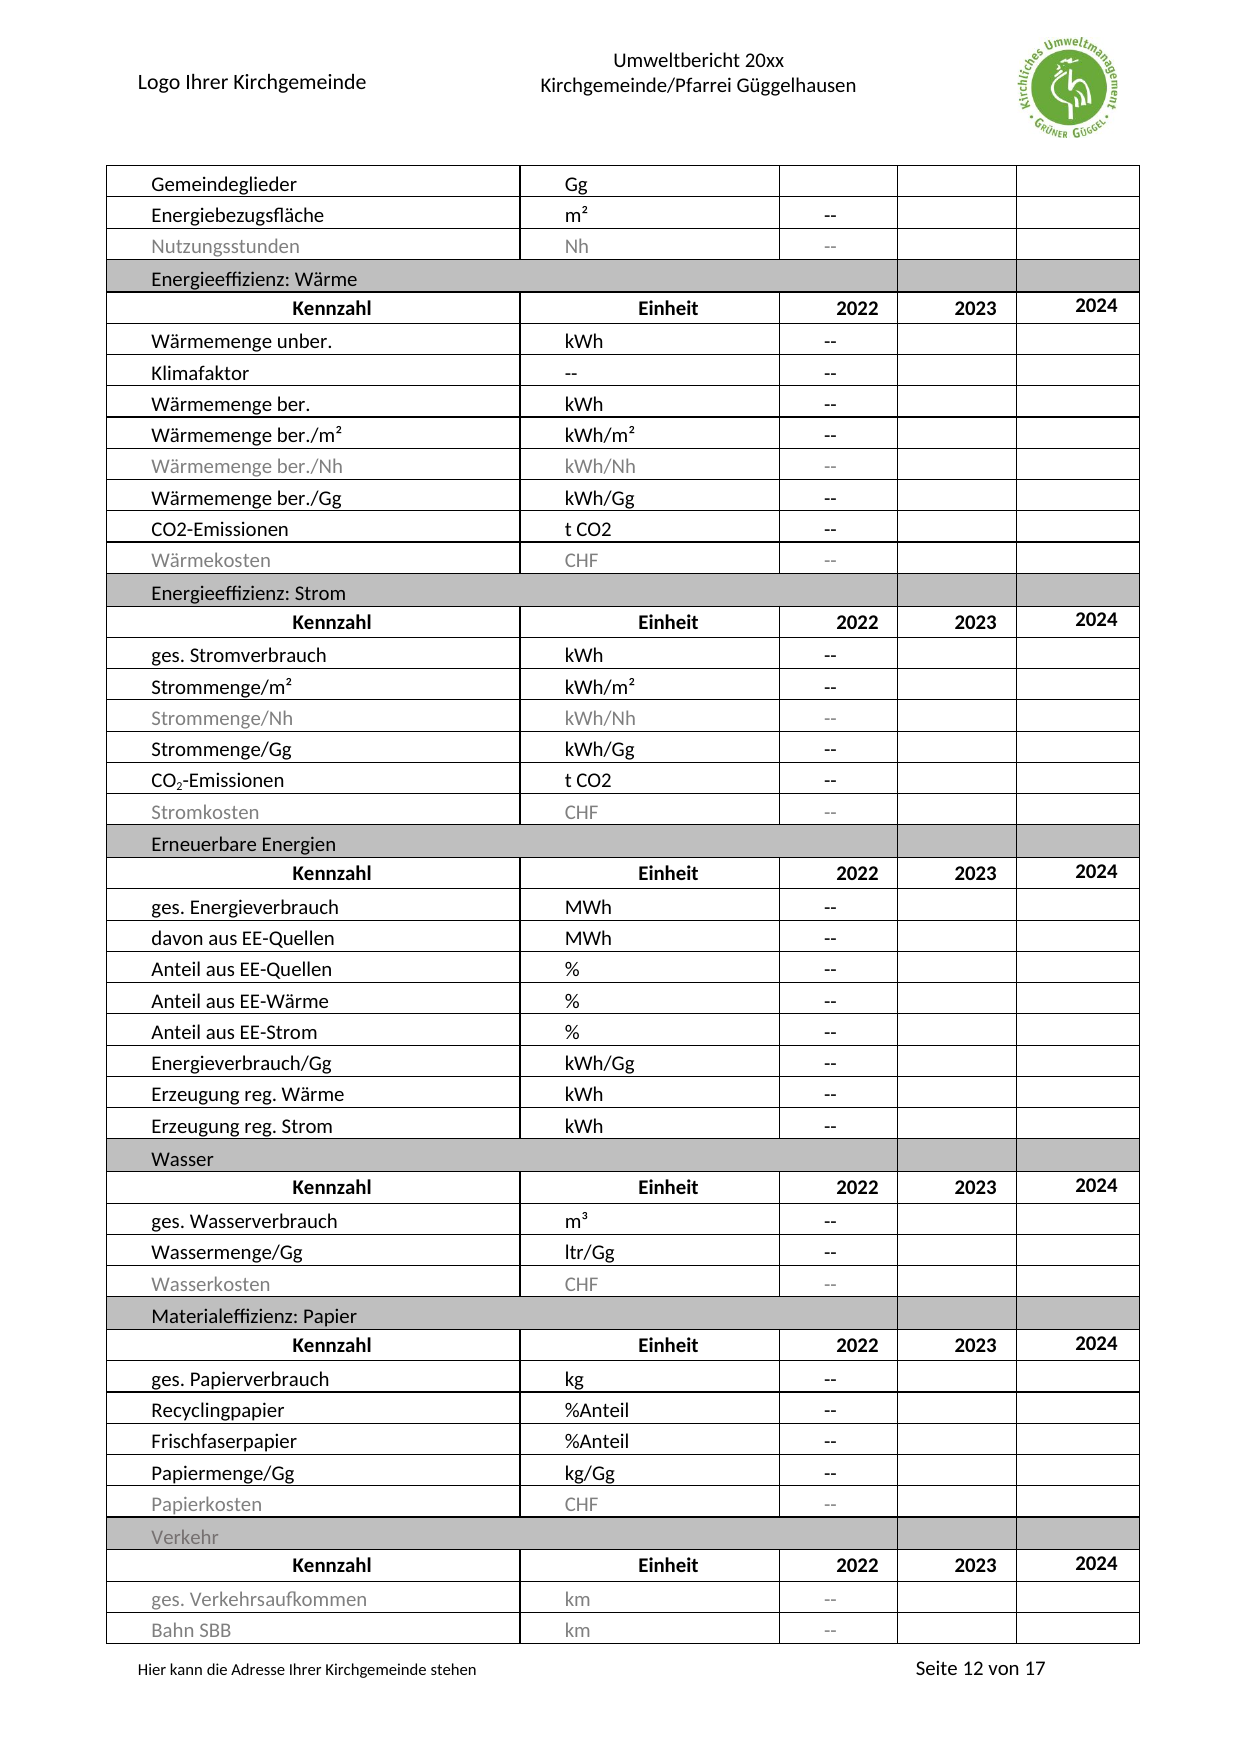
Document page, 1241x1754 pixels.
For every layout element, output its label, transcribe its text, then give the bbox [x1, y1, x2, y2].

table_cell [898, 197, 1016, 227]
table_cell kWh/m² [521, 418, 779, 448]
table_cell [1017, 197, 1139, 227]
table_cell Strommenge/m² [107, 669, 519, 699]
table_cell -- [780, 1046, 897, 1076]
table_cell [1017, 166, 1139, 196]
table_cell 2022 [780, 607, 897, 637]
table_cell kWh [521, 638, 779, 668]
table_cell [898, 1014, 1016, 1044]
table_cell [1017, 1235, 1139, 1265]
table_cell Frischfaserpapier [107, 1424, 519, 1454]
table_cell [898, 732, 1016, 762]
table_cell Strommenge/Gg [107, 732, 519, 762]
table_cell [898, 638, 1016, 668]
table_cell [1017, 449, 1139, 479]
table_cell Energieverbrauch/Gg [107, 1046, 519, 1076]
table_cell Bahn SBB [107, 1613, 519, 1643]
table_cell [898, 449, 1016, 479]
table_cell CHF [521, 1266, 779, 1296]
table_cell [1017, 700, 1139, 731]
table_cell 2024 [1017, 1550, 1139, 1581]
table_cell [898, 1613, 1016, 1643]
table_cell [1017, 763, 1139, 793]
table_cell 2023 [898, 1330, 1016, 1360]
table_cell Anteil aus EE-Quellen [107, 952, 519, 982]
table_cell [898, 1297, 1016, 1329]
table_cell [1017, 1204, 1139, 1234]
table_cell Anteil aus EE-Wärme [107, 983, 519, 1013]
table_cell Kennzahl [107, 858, 519, 888]
table_cell Wärmemenge ber./Gg [107, 480, 519, 510]
table_cell 2023 [898, 1550, 1016, 1581]
table_cell 2024 [1017, 858, 1139, 888]
table_cell [1017, 355, 1139, 385]
table_cell Wasserkosten [107, 1266, 519, 1296]
table_cell [898, 574, 1016, 606]
table_cell -- [780, 889, 897, 919]
table_cell [1017, 1582, 1139, 1612]
table_cell [898, 229, 1016, 259]
table_cell -- [780, 324, 897, 354]
table_cell Wärmemenge ber./m² [107, 418, 519, 448]
table_cell -- [780, 794, 897, 824]
table_cell [1017, 794, 1139, 824]
table_cell Stromkosten [107, 794, 519, 824]
table_cell [1017, 1046, 1139, 1076]
table_cell [1017, 1486, 1139, 1516]
table_cell -- [780, 1582, 897, 1612]
table_cell [1017, 952, 1139, 982]
table_cell [898, 1266, 1016, 1296]
table_cell -- [780, 921, 897, 951]
table_cell Wärmemenge unber. [107, 324, 519, 354]
table_cell -- [780, 1455, 897, 1485]
table_cell [898, 1518, 1016, 1549]
table_cell t CO2 [521, 763, 779, 793]
table_cell 2024 [1017, 607, 1139, 637]
table_cell [898, 1204, 1016, 1234]
table_cell Einheit [521, 1330, 779, 1360]
table_cell ges. Wasserverbrauch [107, 1204, 519, 1234]
table_cell [898, 1108, 1016, 1138]
table_cell kg/Gg [521, 1455, 779, 1485]
table_cell -- [780, 355, 897, 385]
table_cell 2024 [1017, 293, 1139, 323]
table_cell Nutzungsstunden [107, 229, 519, 259]
table_cell Energieeffizienz: Strom [107, 574, 897, 606]
table_cell Anteil aus EE-Strom [107, 1014, 519, 1044]
table_cell Einheit [521, 607, 779, 637]
table_cell davon aus EE-Quellen [107, 921, 519, 951]
table_cell CO2-Emissionen [107, 511, 519, 541]
table_cell [898, 386, 1016, 416]
table_cell kWh/Gg [521, 732, 779, 762]
table_cell [898, 1455, 1016, 1485]
table_cell -- [780, 669, 897, 699]
table_cell [1017, 1455, 1139, 1485]
table_cell [898, 511, 1016, 541]
table_cell Energiebezugsfläche [107, 197, 519, 227]
table_cell [898, 1424, 1016, 1454]
table_cell [898, 794, 1016, 824]
table_cell MWh [521, 921, 779, 951]
table_cell km [521, 1613, 779, 1643]
table_cell [1017, 229, 1139, 259]
table_cell [1017, 732, 1139, 762]
table_cell -- [780, 1613, 897, 1643]
table_cell [898, 921, 1016, 951]
table_cell Strommenge/Nh [107, 700, 519, 731]
table_cell 2024 [1017, 1172, 1139, 1202]
table_cell [898, 418, 1016, 448]
table_cell Einheit [521, 1550, 779, 1581]
table_cell -- [780, 732, 897, 762]
table_cell [1017, 638, 1139, 668]
table_cell 2022 [780, 1330, 897, 1360]
table_cell kWh/m² [521, 669, 779, 699]
table_cell [898, 952, 1016, 982]
table_cell kWh/Gg [521, 1046, 779, 1076]
table_cell [898, 543, 1016, 573]
table_cell Einheit [521, 293, 779, 323]
table_cell [898, 700, 1016, 731]
table_cell [1017, 511, 1139, 541]
table_cell % [521, 952, 779, 982]
table_cell -- [521, 355, 779, 385]
table_cell -- [780, 449, 897, 479]
table_cell kWh/Nh [521, 700, 779, 731]
table_cell Nh [521, 229, 779, 259]
table_cell [1017, 1361, 1139, 1391]
table_cell m² [521, 197, 779, 227]
table_cell [898, 983, 1016, 1013]
table_cell [898, 166, 1016, 196]
table_cell 2023 [898, 858, 1016, 888]
table_cell [898, 1139, 1016, 1171]
table_cell 2023 [898, 293, 1016, 323]
table_cell -- [780, 1077, 897, 1107]
table_cell Erneuerbare Energien [107, 825, 897, 857]
table_cell t CO2 [521, 511, 779, 541]
table_cell Kennzahl [107, 1172, 519, 1202]
table_cell Kennzahl [107, 1330, 519, 1360]
table_cell %Anteil [521, 1424, 779, 1454]
table_cell CHF [521, 794, 779, 824]
table_cell ges. Stromverbrauch [107, 638, 519, 668]
table_cell -- [780, 952, 897, 982]
table_cell Wassermenge/Gg [107, 1235, 519, 1265]
table_cell Energieeffizienz: Wärme [107, 260, 897, 291]
table_cell CO2-Emissionen [107, 763, 519, 793]
table_cell % [521, 983, 779, 1013]
table_cell [898, 669, 1016, 699]
table_cell %Anteil [521, 1393, 779, 1423]
table_cell Einheit [521, 858, 779, 888]
table_cell MWh [521, 889, 779, 919]
table_cell -- [780, 763, 897, 793]
table_cell kWh/Gg [521, 480, 779, 510]
table_cell [1017, 1518, 1139, 1549]
table_cell ges. Papierverbrauch [107, 1361, 519, 1391]
table_cell -- [780, 700, 897, 731]
table_cell [1017, 386, 1139, 416]
table_cell Gg [521, 166, 779, 196]
table_cell Erzeugung reg. Wärme [107, 1077, 519, 1107]
table_cell CHF [521, 543, 779, 573]
table_cell [898, 1393, 1016, 1423]
table_cell [898, 1361, 1016, 1391]
table_cell Wasser [107, 1139, 897, 1171]
table_cell kWh [521, 1077, 779, 1107]
table_cell [898, 355, 1016, 385]
table_cell 2022 [780, 858, 897, 888]
table_cell Wärmemenge ber. [107, 386, 519, 416]
picture [1017, 37, 1118, 138]
table_cell [1017, 1014, 1139, 1044]
table_cell -- [780, 983, 897, 1013]
table_cell [1017, 1613, 1139, 1643]
table_cell [1017, 825, 1139, 857]
table_cell [1017, 1108, 1139, 1138]
table_cell -- [780, 1486, 897, 1516]
table_cell [1017, 1297, 1139, 1329]
table_cell -- [780, 1361, 897, 1391]
table_cell Papiermenge/Gg [107, 1455, 519, 1485]
table_cell [898, 889, 1016, 919]
table_cell -- [780, 543, 897, 573]
table_cell km [521, 1582, 779, 1612]
table_cell ges. Verkehrsaufkommen [107, 1582, 519, 1612]
table_cell [1017, 324, 1139, 354]
table_cell Einheit [521, 1172, 779, 1202]
table_cell Kennzahl [107, 1550, 519, 1581]
table_cell 2023 [898, 1172, 1016, 1202]
table_cell [1017, 1266, 1139, 1296]
table_cell 2022 [780, 1172, 897, 1202]
table_cell Papierkosten [107, 1486, 519, 1516]
table_cell -- [780, 229, 897, 259]
table_cell -- [780, 386, 897, 416]
table_cell [1017, 1424, 1139, 1454]
table_cell Klimafaktor [107, 355, 519, 385]
table_cell [1017, 418, 1139, 448]
table_cell kWh/Nh [521, 449, 779, 479]
table_cell Erzeugung reg. Strom [107, 1108, 519, 1138]
table_cell [1017, 889, 1139, 919]
table_cell [1017, 669, 1139, 699]
table_cell 2023 [898, 607, 1016, 637]
table_cell m³ [521, 1204, 779, 1234]
table_cell [898, 1582, 1016, 1612]
table_cell 2022 [780, 1550, 897, 1581]
table_cell [1017, 1139, 1139, 1171]
table_cell [898, 1235, 1016, 1265]
table_cell [1017, 480, 1139, 510]
table_cell -- [780, 197, 897, 227]
table_cell 2022 [780, 293, 897, 323]
table_cell [898, 324, 1016, 354]
table_cell -- [780, 1108, 897, 1138]
table_cell ges. Energieverbrauch [107, 889, 519, 919]
table_cell % [521, 1014, 779, 1044]
table_cell CHF [521, 1486, 779, 1516]
table_cell -- [780, 1424, 897, 1454]
table_cell [898, 480, 1016, 510]
table_cell kg [521, 1361, 779, 1391]
table_cell -- [780, 418, 897, 448]
table_cell Wärmekosten [107, 543, 519, 573]
table_cell -- [780, 638, 897, 668]
table_cell Kennzahl [107, 607, 519, 637]
table_cell [898, 763, 1016, 793]
table_cell Gemeindeglieder [107, 166, 519, 196]
table_cell kWh [521, 324, 779, 354]
table_cell [898, 1486, 1016, 1516]
table_cell [898, 1077, 1016, 1107]
table_cell Materialeffizienz: Papier [107, 1297, 897, 1329]
table_cell -- [780, 1266, 897, 1296]
table_cell [898, 1046, 1016, 1076]
table_cell Wärmemenge ber./Nh [107, 449, 519, 479]
table_cell [898, 825, 1016, 857]
table_cell 2024 [1017, 1330, 1139, 1360]
table_cell -- [780, 480, 897, 510]
table_cell Kennzahl [107, 293, 519, 323]
table_cell ltr/Gg [521, 1235, 779, 1265]
table_cell [1017, 543, 1139, 573]
table_cell Verkehr [107, 1518, 897, 1549]
table_cell -- [780, 1204, 897, 1234]
table_cell [1017, 260, 1139, 291]
table_cell -- [780, 1393, 897, 1423]
table_cell [1017, 1393, 1139, 1423]
table_cell [898, 260, 1016, 291]
table_cell Recyclingpapier [107, 1393, 519, 1423]
table_cell kWh [521, 386, 779, 416]
table_cell -- [780, 1014, 897, 1044]
table_cell [1017, 574, 1139, 606]
table_cell kWh [521, 1108, 779, 1138]
table_cell [1017, 921, 1139, 951]
table_cell [1017, 1077, 1139, 1107]
table_cell [1017, 983, 1139, 1013]
table_cell -- [780, 511, 897, 541]
table_cell [780, 166, 897, 196]
table_cell -- [780, 1235, 897, 1265]
